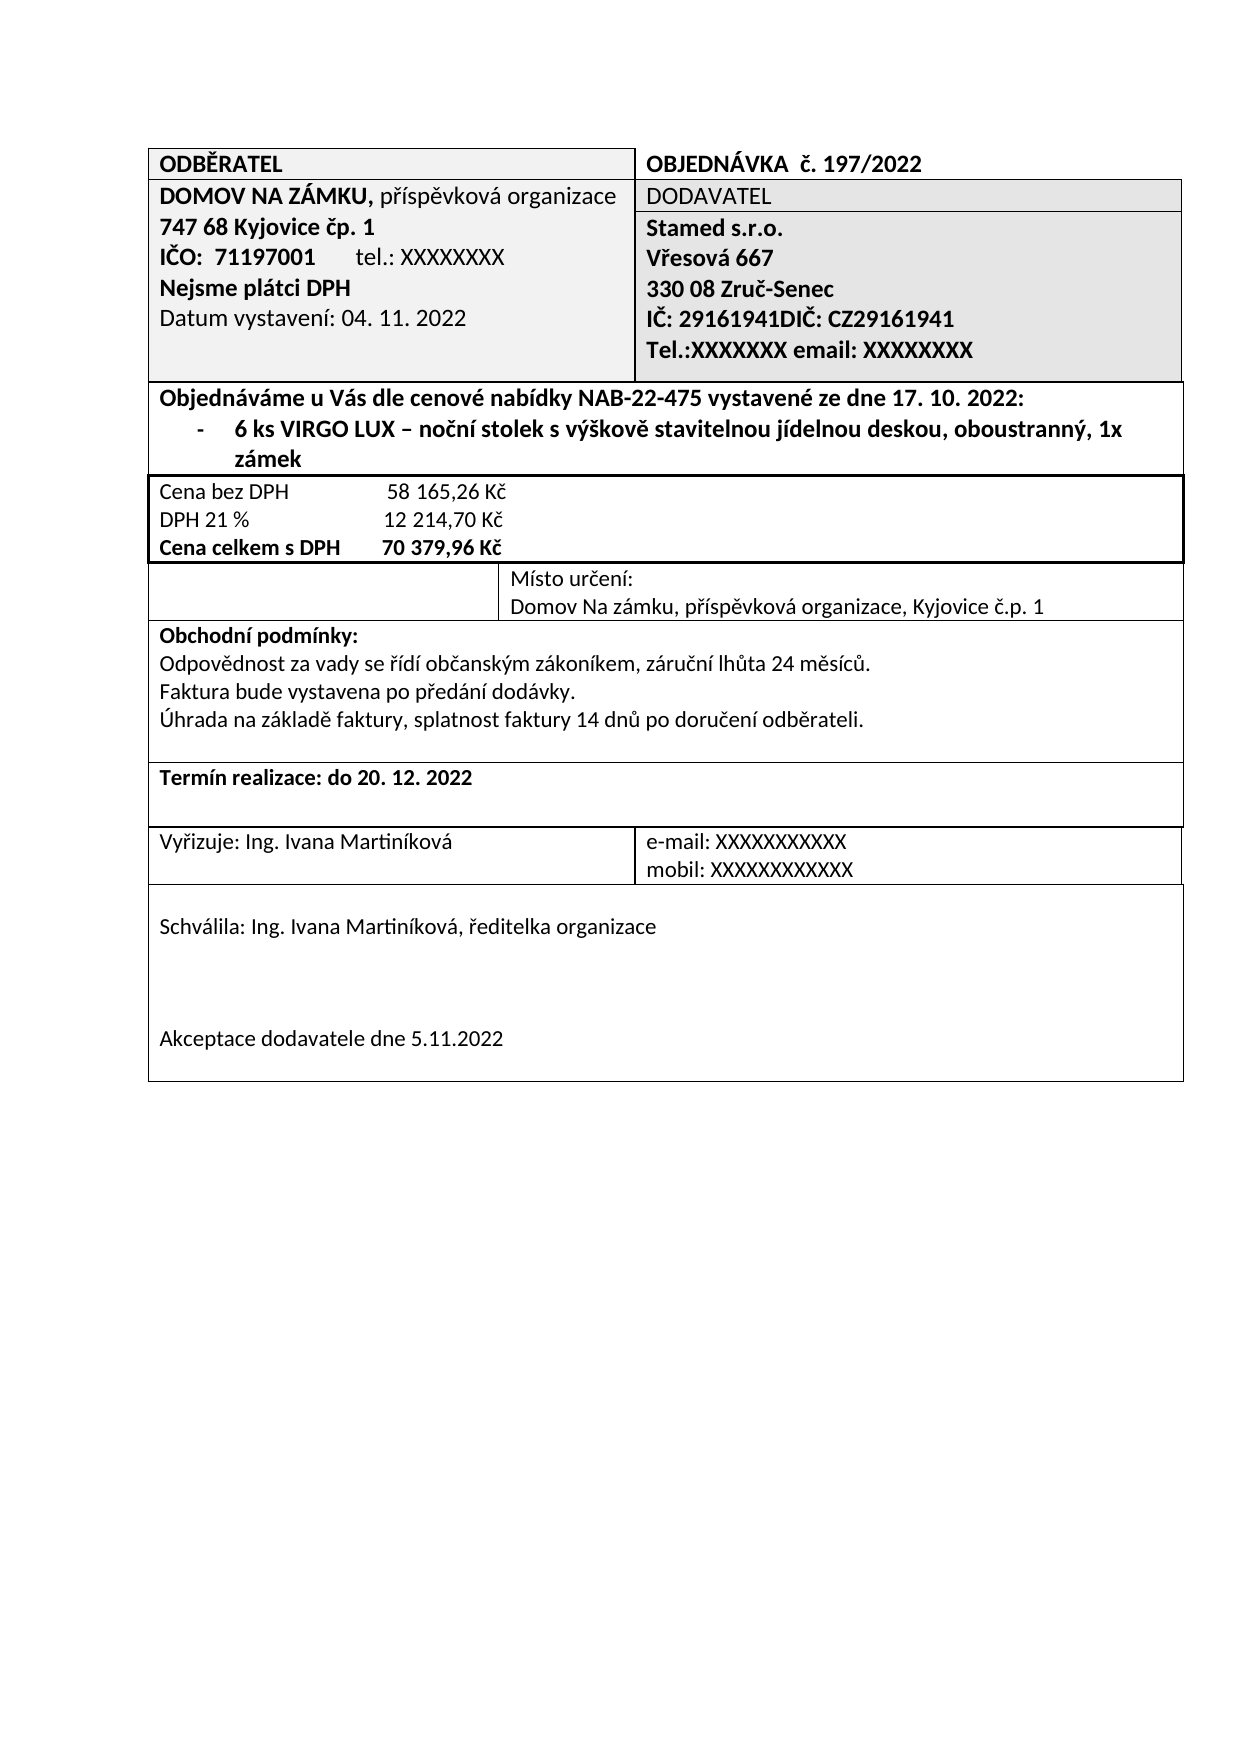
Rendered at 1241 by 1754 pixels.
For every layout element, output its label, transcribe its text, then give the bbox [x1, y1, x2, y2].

table_cell DODAVATEL [636, 180, 1181, 211]
table_cell Stamed s.r.o. Vřesová 667 330 08 Zruč-Senec IČ: 29161941DIČ: CZ29161941 Tel.:XXXXXXX email: XXXXXXXX [636, 212, 1181, 381]
table_cell Obchodní podmínky: Odpovědnost za vady se řídí občanským zákoníkem, záruční lhůta 24 měsíců. Faktura bude vystavena po předání dodávky. Úhrada na základě faktury, splatnost faktury 14 dnů po doručení odběrateli. [149, 621, 1183, 762]
table_cell DOMOV NA ZÁMKU, příspěvková organizace 747 68 Kyjovice čp. 1 IČO: 71197001 tel.: XXXXXXXX Nejsme plátci DPH Datum vystavení: 04. 11. 2022 [149, 180, 634, 381]
table_header ODBĚRATEL [149, 149, 634, 179]
table_cell Cena bez DPH 58 165,26 Kč DPH 21 % 12 214,70 Kč Cena celkem s DPH 70 379,96 Kč [150, 477, 1182, 561]
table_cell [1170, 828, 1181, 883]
table_cell Vyřizuje: Ing. Ivana Martiníková [149, 828, 634, 883]
table_cell Objednáváme u Vás dle cenové nabídky NAB-22-475 vystavené ze dne 17. 10. 2022: 6 ks VIRGO LUX – noční stolek s výškově stavitelnou jídelnou deskou, oboustranný, 1x zámek [149, 383, 1183, 474]
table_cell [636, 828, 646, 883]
table_cell [149, 564, 498, 620]
table_cell Místo určení: Domov Na zámku, příspěvková organizace, Kyjovice č.p. 1 [499, 564, 1183, 620]
table_cell Termín realizace: do 20. 12. 2022 [149, 763, 1183, 826]
table_header OBJEDNÁVKA č. 197/2022 [636, 148, 1181, 179]
